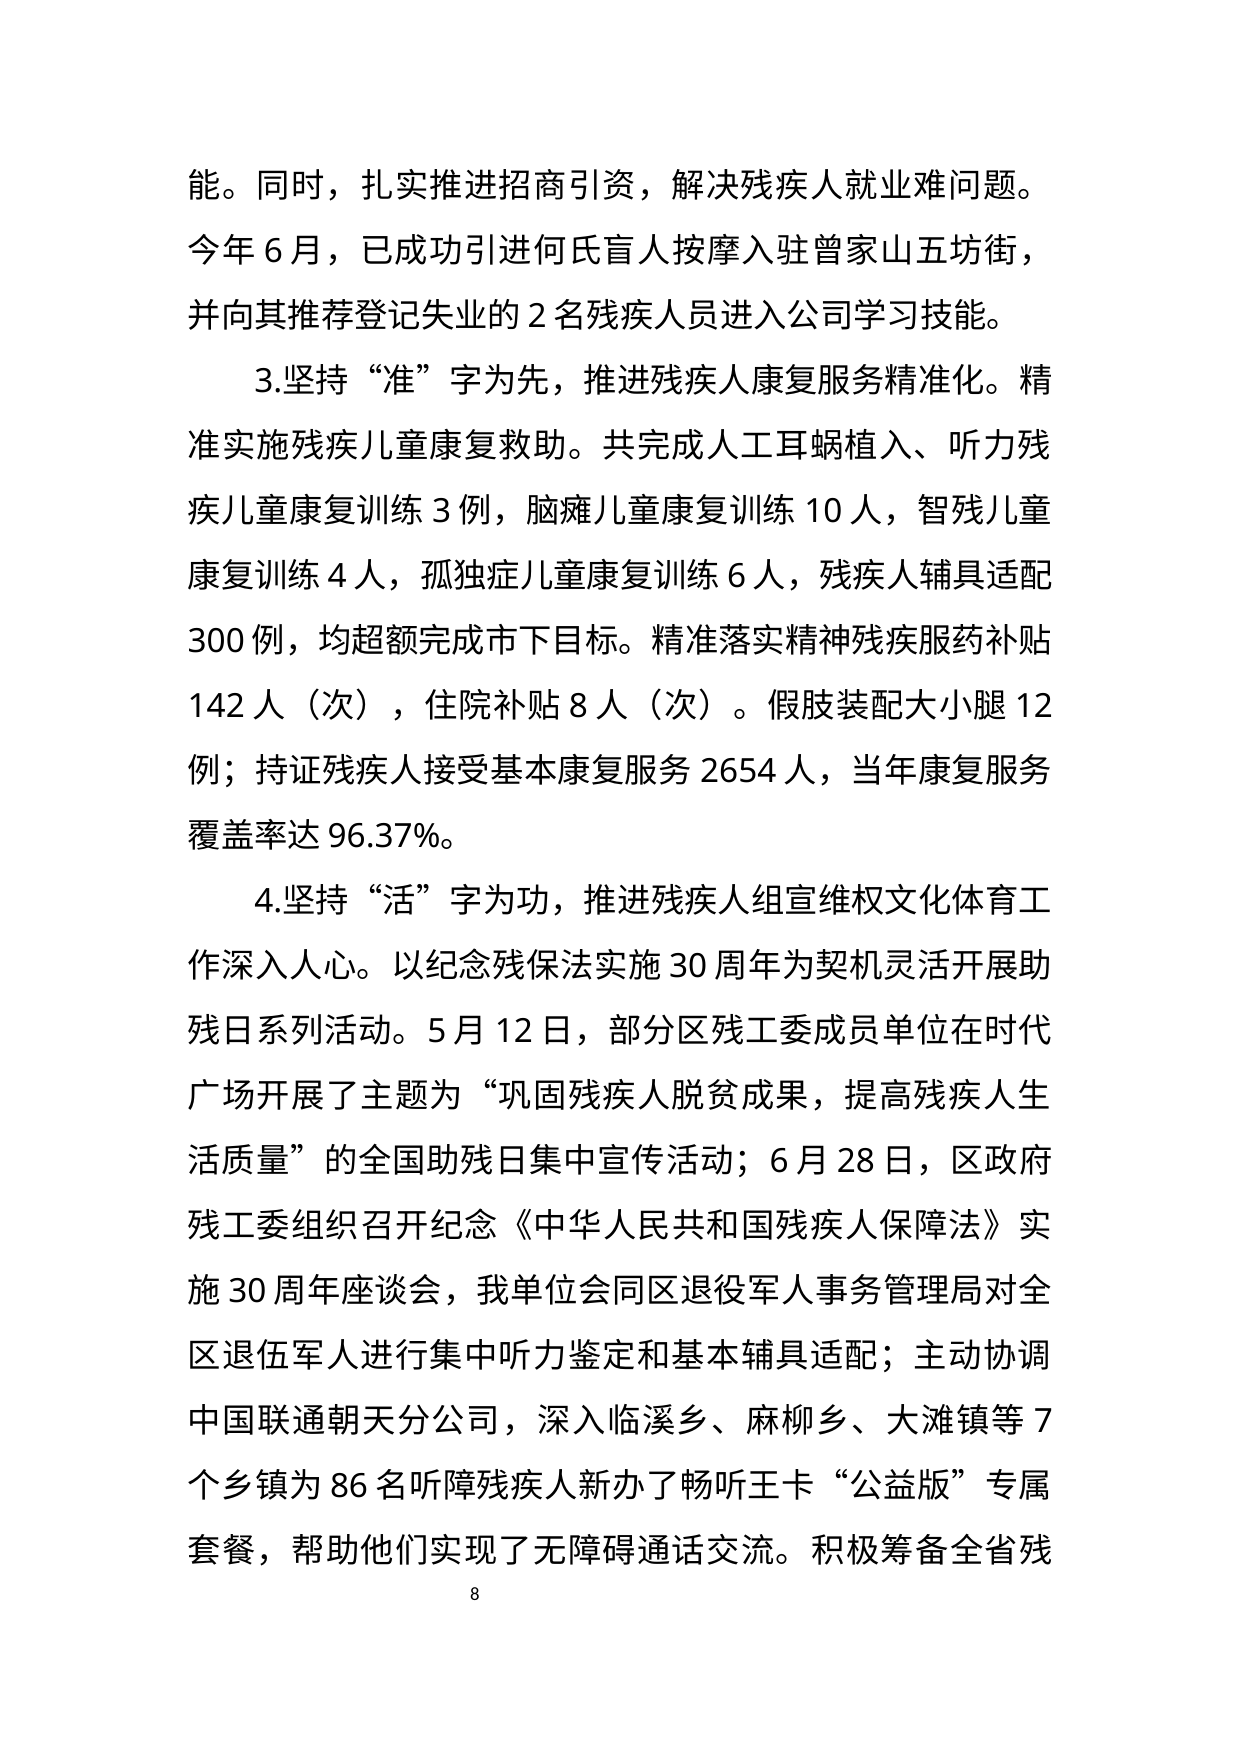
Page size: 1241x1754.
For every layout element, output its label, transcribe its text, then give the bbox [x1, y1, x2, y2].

text 3.坚持“准”字为先，推进残疾人康复服务精准化。精准实施残疾儿童康复救助。共完成人工耳蜗植入、听力残疾儿童康复训练3例，脑瘫儿童康复训练10人，智残儿童康复训练4人，孤独症儿童康复训练6人，残疾人辅具适配300例，均超额完成市下目标。精准落实精神残疾服药补贴142人（次），住院补贴8人（次）。假肢装配大小腿12例；持证残疾人接受基本康复服务2654人，当年康复服务覆盖率达96.37%。 [187, 346, 1053, 866]
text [187, 866, 1053, 1581]
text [187, 151, 1053, 346]
